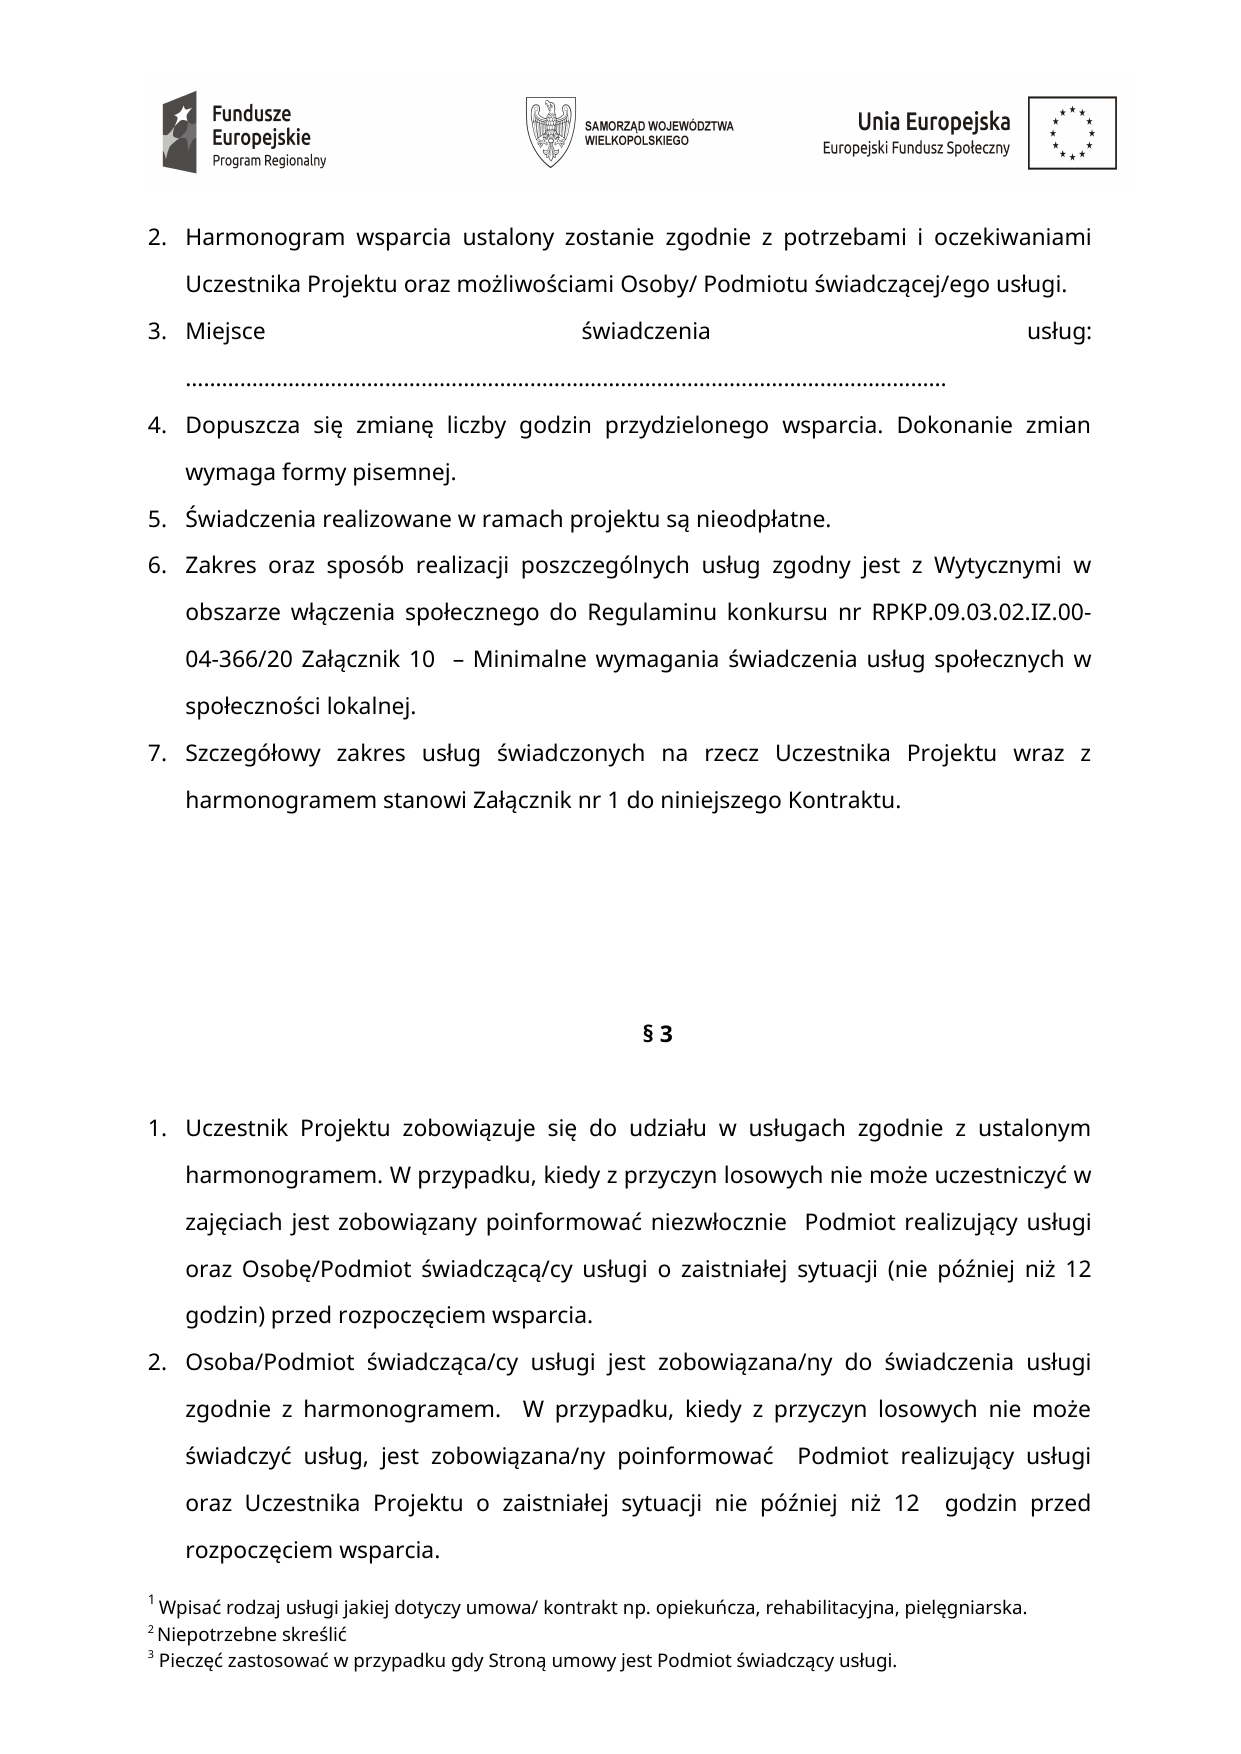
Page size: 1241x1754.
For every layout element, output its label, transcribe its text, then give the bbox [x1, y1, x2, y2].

list Zakres oraz sposób realizacji poszczególnych usług zgodny jest z Wytycznymi w obszarze włączenia społecznego do Regulaminu konkursu nr RPKP.09.03.02.IZ.00-04-366/20 Załącznik 10 – Minimalne wymagania świadczenia usług społecznych w społeczności lokalnej. [148, 549, 1092, 721]
picture [147, 73, 1136, 193]
list § 3 [223, 1018, 1092, 1049]
list Świadczenia realizowane w ramach projektu są nieodpłatne. [148, 503, 1092, 534]
list Szczegółowy zakres usług świadczonych na rzecz Uczestnika Projektu wraz z harmonogramem stanowi Załącznik nr 1 do niniejszego Kontraktu. [148, 737, 1092, 815]
list Osoba/Podmiot świadcząca/cy usługi jest zobowiązana/ny do świadczenia usługi zgodnie z harmonogramem. W przypadku, kiedy z przyczyn losowych nie może świadczyć usług, jest zobowiązana/ny poinformować Podmiot realizujący usługi oraz Uczestnika Projektu o zaistniałej sytuacji nie później niż 12 godzin przed rozpoczęciem wsparcia. [148, 1346, 1092, 1565]
list Dopuszcza się zmianę liczby godzin przydzielonego wsparcia. Dokonanie zmian wymaga formy pisemnej. [148, 409, 1092, 487]
list Harmonogram wsparcia ustalony zostanie zgodnie z potrzebami i oczekiwaniami Uczestnika Projektu oraz możliwościami Osoby/ Podmiotu świadczącej/ego usługi. [148, 221, 1092, 299]
list Uczestnik Projektu zobowiązuje się do udziału w usługach zgodnie z ustalonym harmonogramem. W przypadku, kiedy z przyczyn losowych nie może uczestniczyć w zajęciach jest zobowiązany poinformować niezwłocznie Podmiot realizujący usługi oraz Osobę/Podmiot świadczącą/cy usługi o zaistniałej sytuacji (nie później niż 12 godzin) przed rozpoczęciem wsparcia. [148, 1112, 1092, 1331]
list Miejsce świadczenia usług: ……………………………………………………………………………………………………………… [148, 315, 1092, 393]
